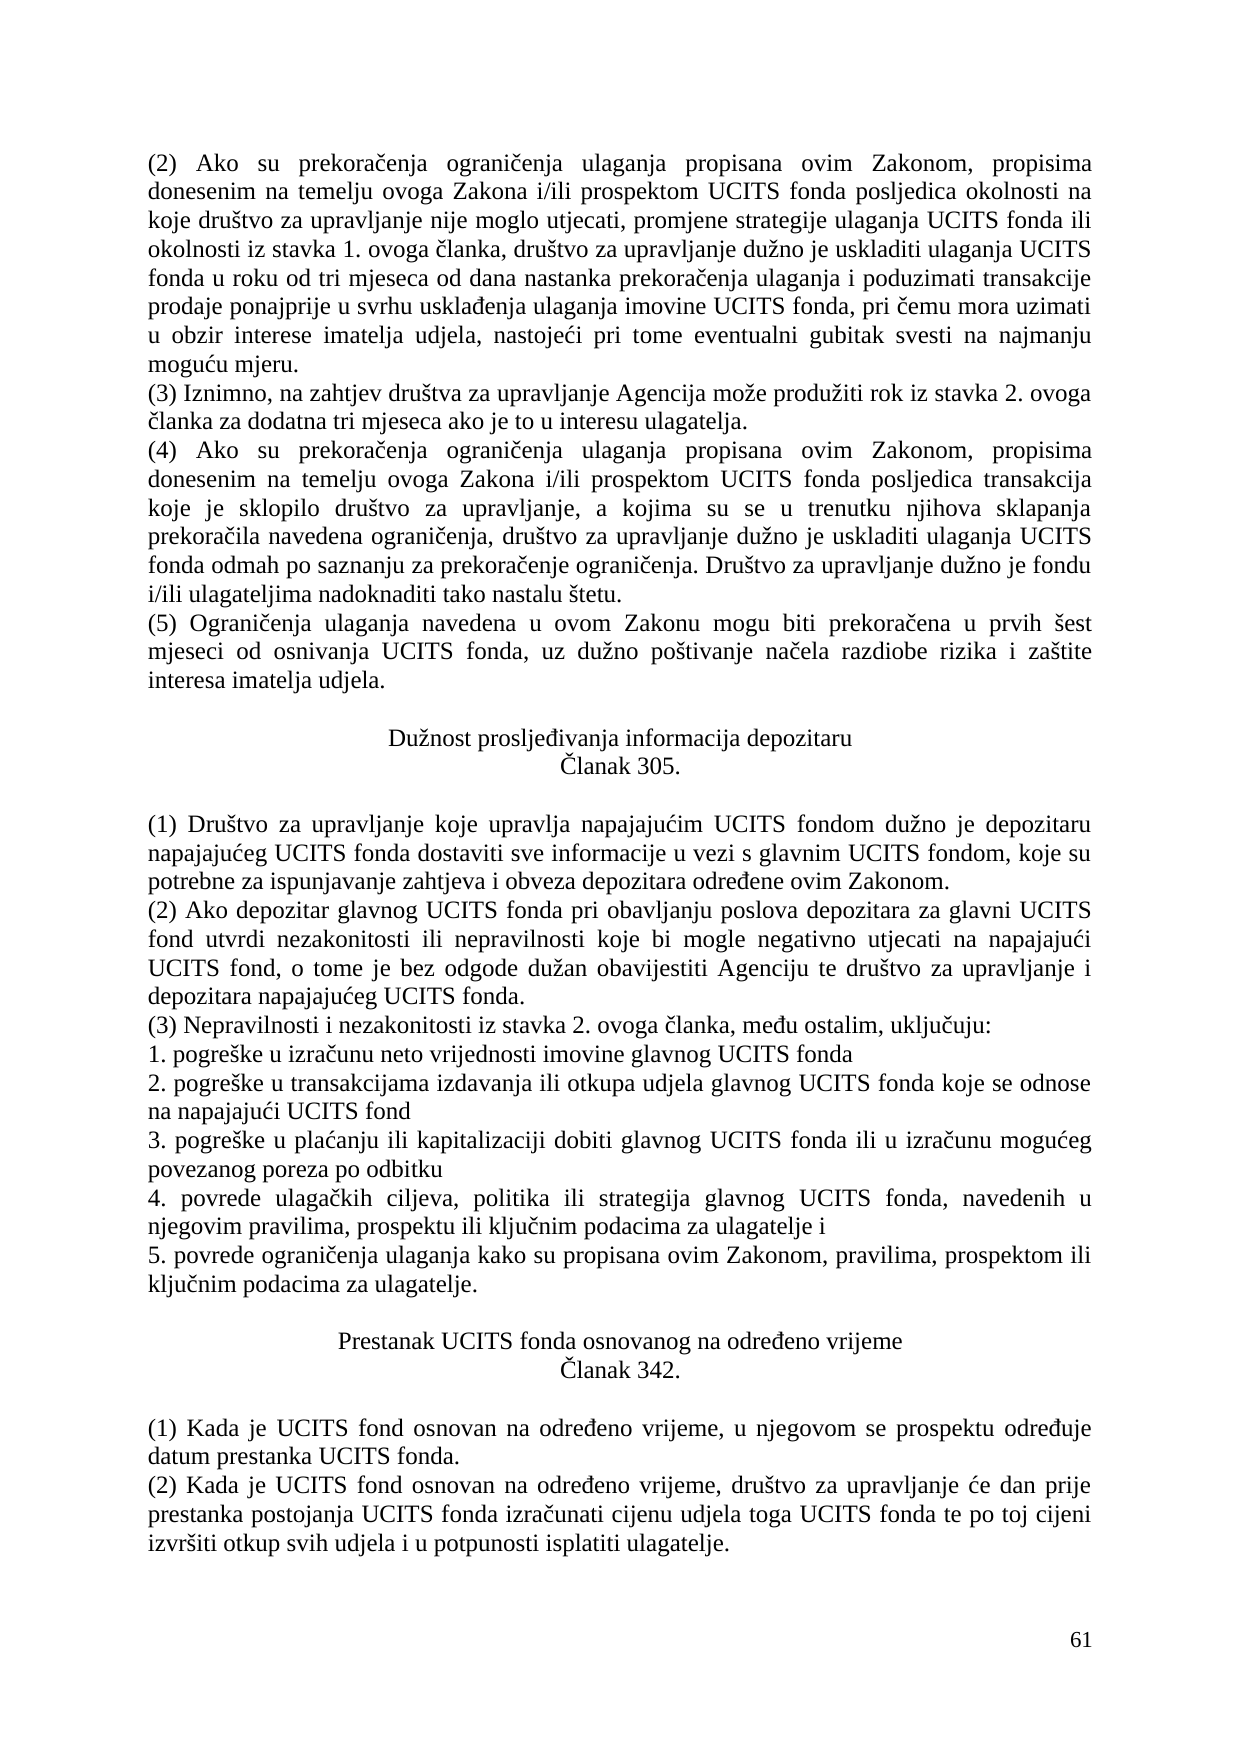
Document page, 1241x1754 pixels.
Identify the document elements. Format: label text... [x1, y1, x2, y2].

text Članak 342. [148, 1355, 1093, 1384]
text Članak 305. [148, 751, 1093, 780]
text (5) Ograničenja ulaganja navedena u ovom Zakonu mogu biti prekoračena u prvih šest mjeseci od osnivanja UCITS fonda, uz dužno poštivanje načela razdiobe rizika i zaštite interesa imatelja udjela. [148, 608, 1093, 694]
text (2) Ako depozitar glavnog UCITS fonda pri obavljanju poslova depozitara za glavni UCITS fond utvrdi nezakonitosti ili nepravilnosti koje bi mogle negativno utjecati na napajajući UCITS fond, o tome je bez odgode dužan obavijestiti Agenciju te društvo za upravljanje i depozitara napajajućeg UCITS fonda. [148, 895, 1093, 1010]
text Dužnost prosljeđivanja informacija depozitaru [148, 723, 1093, 751]
text 3. pogreške u plaćanju ili kapitalizaciji dobiti glavnog UCITS fonda ili u izračunu mogućeg povezanog poreza po odbitku [148, 1125, 1093, 1183]
text (3) Nepravilnosti i nezakonitosti iz stavka 2. ovoga članka, među ostalim, uključuju: [148, 1010, 1093, 1039]
text (2) Ako su prekoračenja ograničenja ulaganja propisana ovim Zakonom, propisima donesenim na temelju ovoga Zakona i/ili prospektom UCITS fonda posljedica okolnosti na koje društvo za upravljanje nije moglo utjecati, promjene strategije ulaganja UCITS fonda ili okolnosti iz stavka 1. ovoga članka, društvo za upravljanje dužno je uskladiti ulaganja UCITS fonda u roku od tri mjeseca od dana nastanka prekoračenja ulaganja i poduzimati transakcije prodaje ponajprije u svrhu usklađenja ulaganja imovine UCITS fonda, pri čemu mora uzimati u obzir interese imatelja udjela, nastojeći pri tome eventualni gubitak svesti na najmanju moguću mjeru. [148, 148, 1093, 378]
text 2. pogreške u transakcijama izdavanja ili otkupa udjela glavnog UCITS fonda koje se odnose na napajajući UCITS fond [148, 1068, 1093, 1125]
text 1. pogreške u izračunu neto vrijednosti imovine glavnog UCITS fonda [148, 1039, 1093, 1068]
text Prestanak UCITS fonda osnovanog na određeno vrijeme [148, 1326, 1093, 1355]
text (1) Društvo za upravljanje koje upravlja napajajućim UCITS fondom dužno je depozitaru napajajućeg UCITS fonda dostaviti sve informacije u vezi s glavnim UCITS fondom, koje su potrebne za ispunjavanje zahtjeva i obveza depozitara određene ovim Zakonom. [148, 809, 1093, 895]
text (4) Ako su prekoračenja ograničenja ulaganja propisana ovim Zakonom, propisima donesenim na temelju ovoga Zakona i/ili prospektom UCITS fonda posljedica transakcija koje je sklopilo društvo za upravljanje, a kojima su se u trenutku njihova sklapanja prekoračila navedena ograničenja, društvo za upravljanje dužno je uskladiti ulaganja UCITS fonda odmah po saznanju za prekoračenje ograničenja. Društvo za upravljanje dužno je fondu i/ili ulagateljima nadoknaditi tako nastalu štetu. [148, 435, 1093, 608]
text 4. povrede ulagačkih ciljeva, politika ili strategija glavnog UCITS fonda, navedenih u njegovim pravilima, prospektu ili ključnim podacima za ulagatelje i [148, 1183, 1093, 1240]
text (3) Iznimno, na zahtjev društva za upravljanje Agencija može produžiti rok iz stavka 2. ovoga članka za dodatna tri mjeseca ako je to u interesu ulagatelja. [148, 378, 1093, 435]
text 5. povrede ograničenja ulaganja kako su propisana ovim Zakonom, pravilima, prospektom ili ključnim podacima za ulagatelje. [148, 1240, 1093, 1298]
text (1) Kada je UCITS fond osnovan na određeno vrijeme, u njegovom se prospektu određuje datum prestanka UCITS fonda. [148, 1413, 1093, 1470]
text (2) Kada je UCITS fond osnovan na određeno vrijeme, društvo za upravljanje će dan prije prestanka postojanja UCITS fonda izračunati cijenu udjela toga UCITS fonda te po toj cijeni izvršiti otkup svih udjela i u potpunosti isplatiti ulagatelje. [148, 1470, 1093, 1556]
